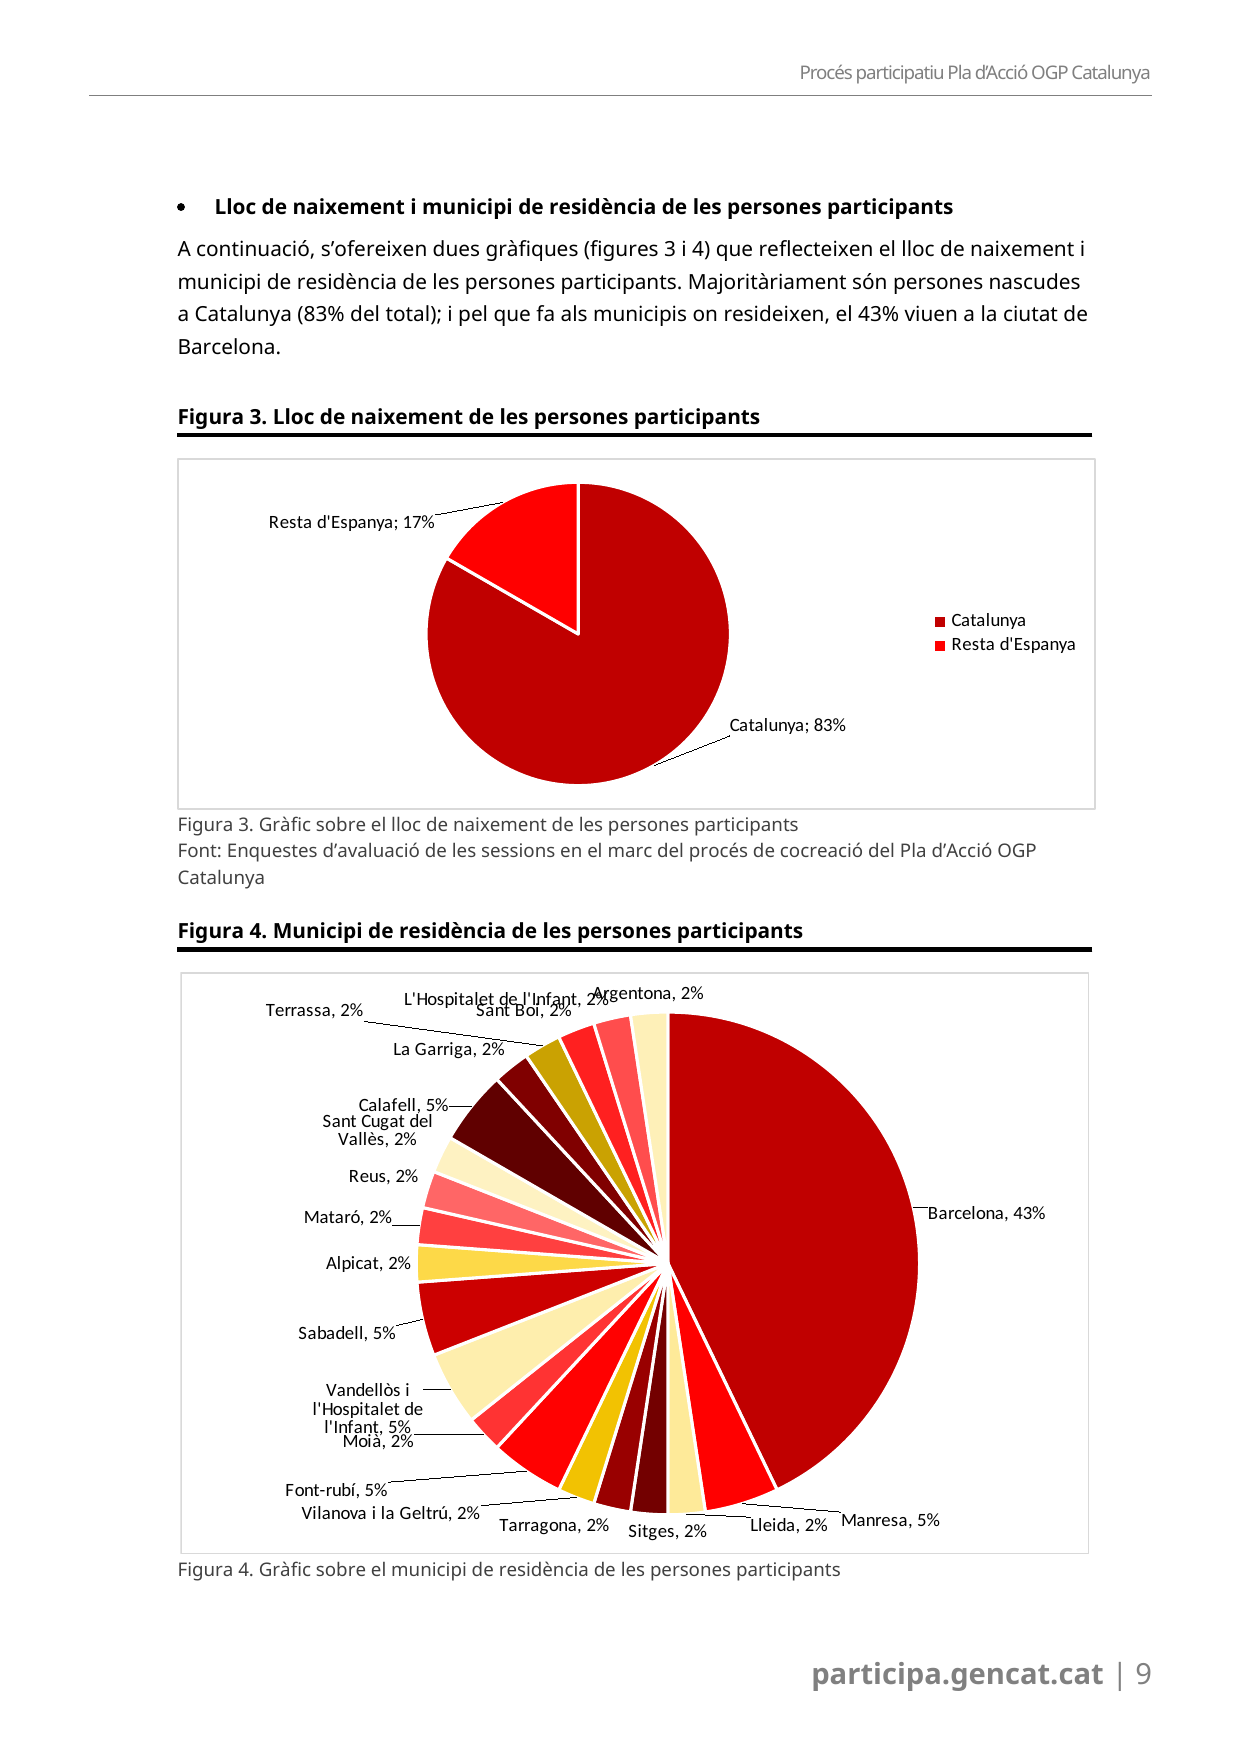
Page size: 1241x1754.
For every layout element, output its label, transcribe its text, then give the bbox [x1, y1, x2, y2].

text Figura 4. Municipi de residència de les persones participants [177, 916, 1092, 947]
text Font: Enquestes d’avaluació de les sessions en el marc del procés de cocreació del Pla d’Acció OGP Catalunya [177, 838, 1092, 890]
text Figura 3. Lloc de naixement de les persones participants [177, 402, 1092, 433]
text Figura 3. Gràfic sobre el lloc de naixement de les persones participants [177, 811, 1092, 837]
text A continuació, s’ofereixen dues gràfiques (figures 3 i 4) que reflecteixen el lloc de naixement i municipi de residència de les persones participants. Majoritàriament són persones nascudes a Catalunya (83% del total); i pel que fa als municipis on resideixen, el 43% viuen a la ciutat de Barcelona. [177, 234, 1092, 361]
list Lloc de naixement i municipi de residència de les persones participants [177, 192, 1092, 220]
text Figura 4. Gràfic sobre el municipi de residència de les persones participants [177, 1556, 1092, 1581]
